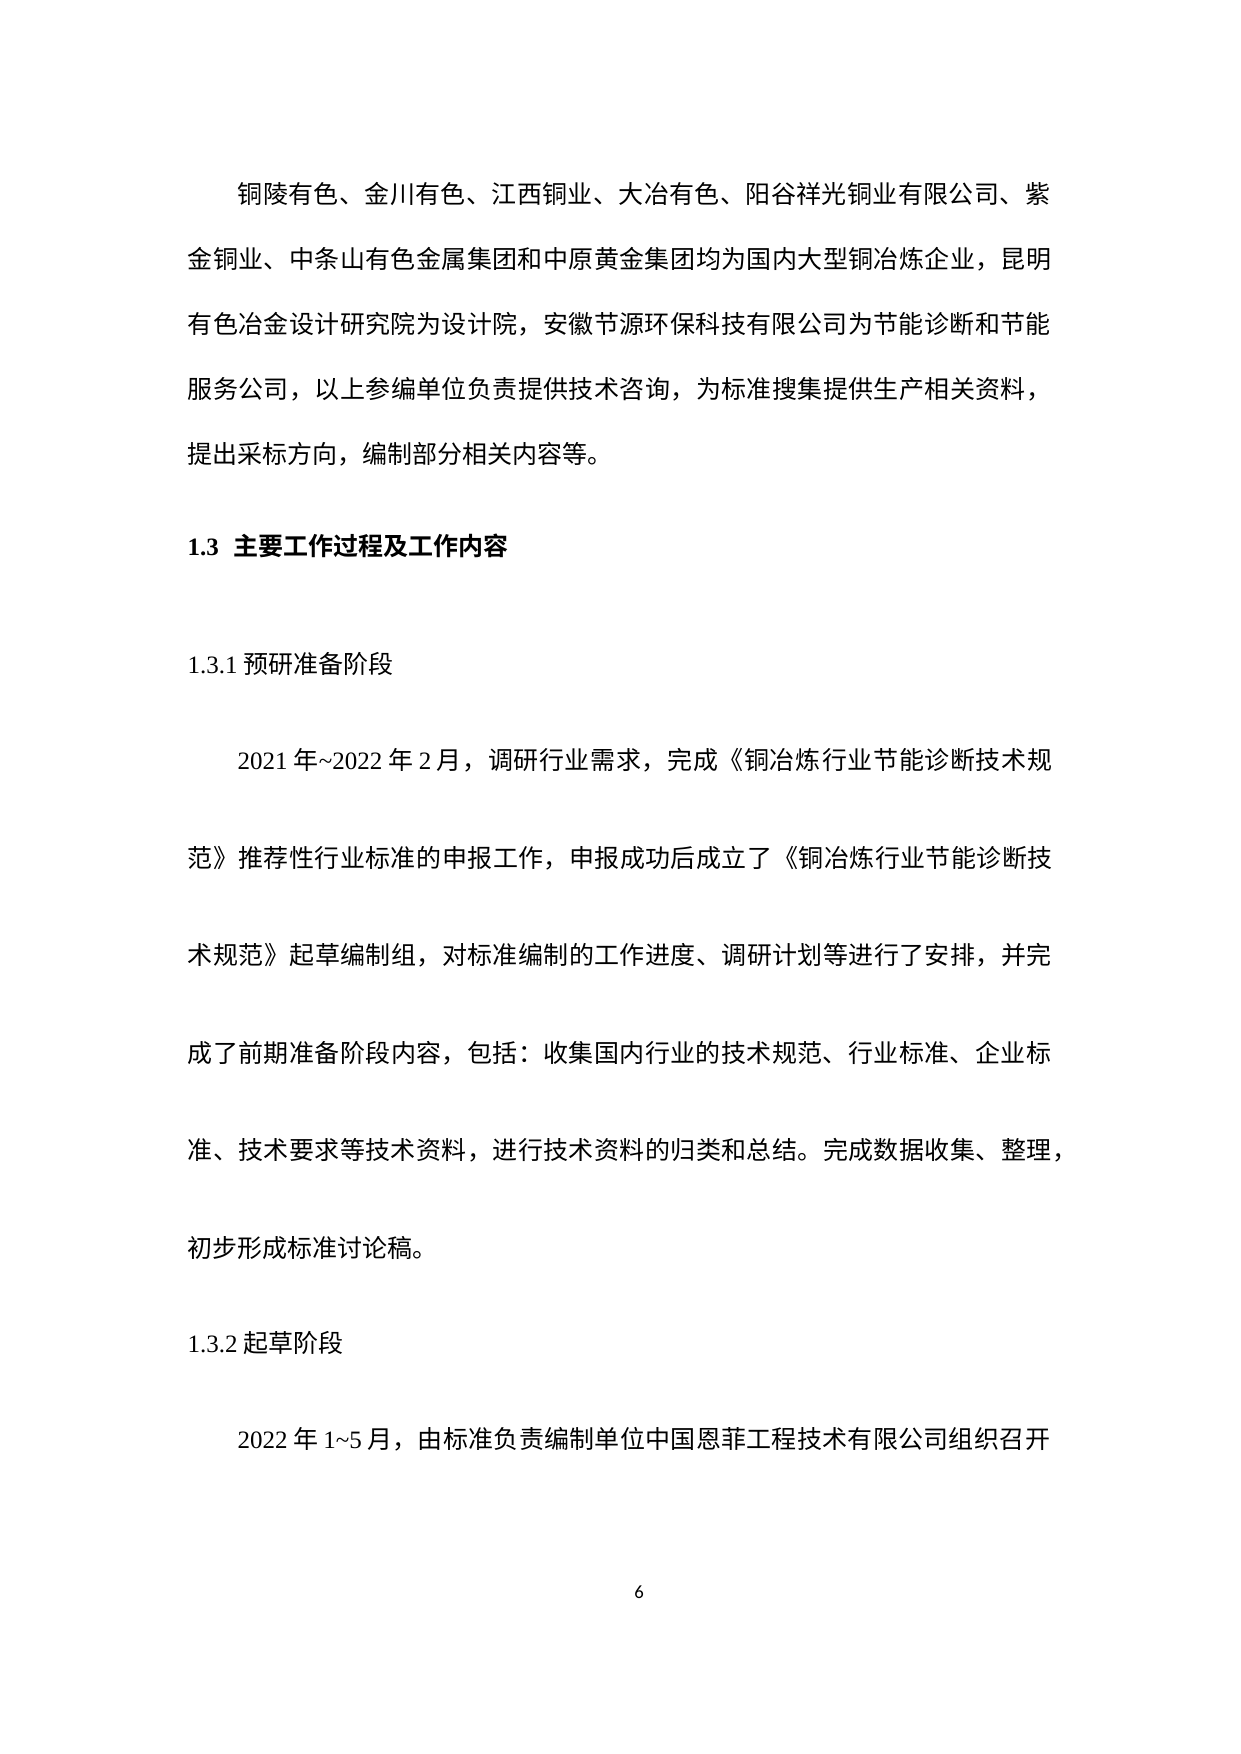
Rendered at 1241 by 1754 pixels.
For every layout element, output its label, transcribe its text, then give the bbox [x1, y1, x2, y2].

text 2021年~2022年2月，调研行业需求，完成《铜冶炼行业节能诊断技术规范》推荐性行业标准的申报工作，申报成功后成立了《铜冶炼行业节能诊断技术规范》起草编制组，对标准编制的工作进度、调研计划等进行了安排，并完成了前期准备阶段内容，包括：收集国内行业的技术规范、行业标准、企业标准、技术要求等技术资料，进行技术资料的归类和总结。完成数据收集、整理，初步形成标准讨论稿。 [187, 726, 1053, 1279]
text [187, 1405, 1053, 1470]
subtitle 主要工作过程及工作内容 [187, 512, 1053, 577]
list 铜陵有色、金川有色、江西铜业、大冶有色、阳谷祥光铜业有限公司、紫金铜业、中条山有色金属集团和中原黄金集团均为国内大型铜冶炼企业，昆明有色冶金设计研究院为设计院，安徽节源环保科技有限公司为节能诊断和节能服务公司，以上参编单位负责提供技术咨询，为标准搜集提供生产相关资料，提出采标方向，编制部分相关内容等。 [187, 160, 1053, 485]
text 1.3.2 起草阶段 [187, 1309, 1053, 1374]
text 1.3.1 预研准备阶段 [187, 631, 1053, 696]
